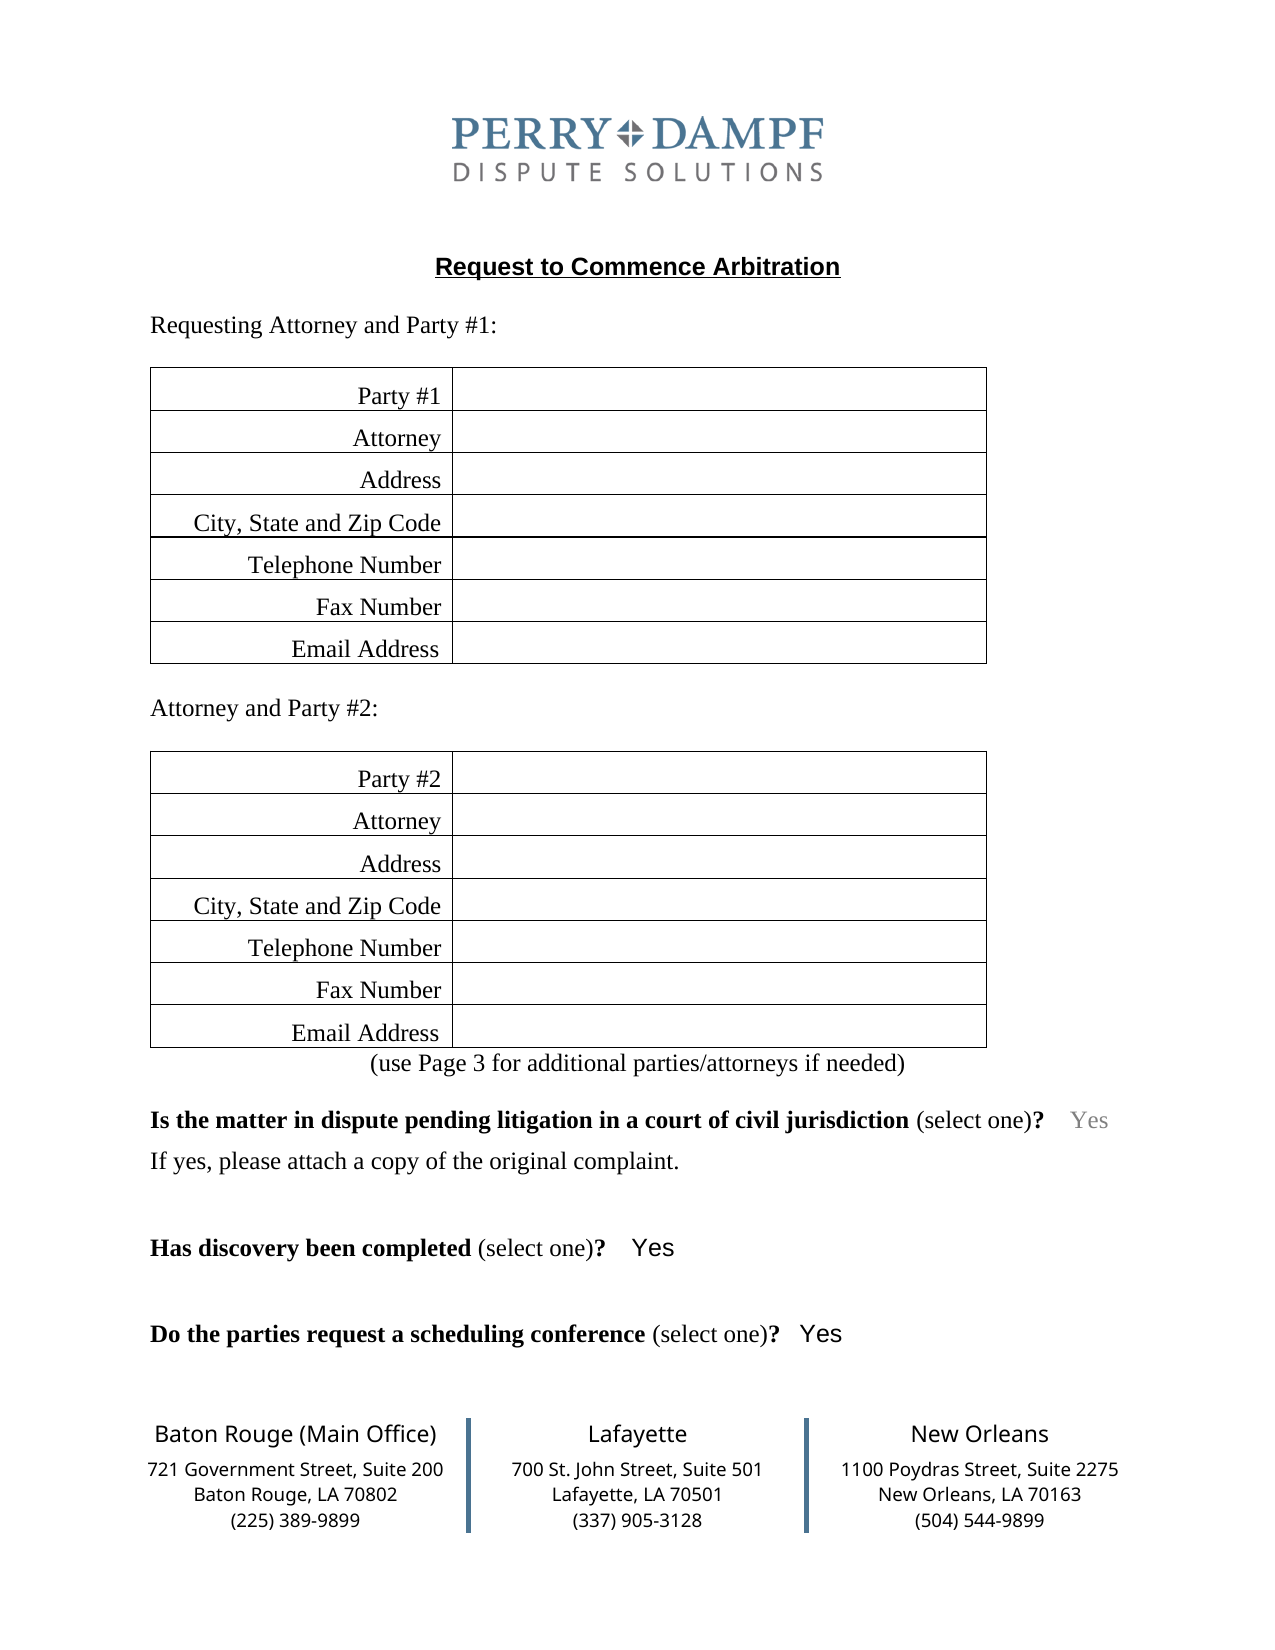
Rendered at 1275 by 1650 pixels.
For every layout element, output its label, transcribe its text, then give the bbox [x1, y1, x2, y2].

table_cell [453, 879, 986, 920]
text Do the parties request a scheduling conference (select one)? [150, 1319, 1125, 1348]
table_cell [453, 836, 986, 877]
table_cell [453, 622, 986, 663]
table_cell Telephone Number [151, 538, 452, 579]
text Requesting Attorney and Party #1: [150, 310, 1125, 338]
table_cell Attorney [151, 794, 452, 835]
table_header [453, 368, 986, 409]
text Is the matter in dispute pending litigation in a court of civil jurisdiction (select one)? [150, 1105, 1125, 1134]
table_cell City, State and Zip Code [151, 879, 452, 920]
text If yes, please attach a copy of the original complaint. [150, 1146, 1125, 1175]
table_cell [453, 453, 986, 494]
table_header [453, 752, 986, 793]
table_cell Fax Number [151, 580, 452, 621]
table_cell [453, 921, 986, 962]
table_cell [453, 538, 986, 579]
table_cell [453, 495, 986, 536]
table_cell [453, 794, 986, 835]
table_header Party #1 [151, 368, 452, 409]
text Request to Commence Arbitration [150, 252, 1125, 281]
table_cell Fax Number [151, 963, 452, 1004]
table_cell [453, 580, 986, 621]
table_cell [453, 963, 986, 1004]
table_cell Email Address [151, 1005, 452, 1047]
table_header Party #2 [151, 752, 452, 793]
text (use Page 3 for additional parties/attorneys if needed) [150, 1048, 1125, 1076]
table_cell Address [151, 836, 452, 877]
table_cell [453, 411, 986, 452]
text Has discovery been completed (select one)? [150, 1233, 1125, 1261]
table_cell Email Address [151, 622, 452, 663]
picture [452, 75, 824, 224]
text Attorney and Party #2: [150, 693, 1125, 722]
table_cell City, State and Zip Code [151, 495, 452, 536]
table_cell Address [151, 453, 452, 494]
table_cell [453, 1005, 986, 1047]
table_cell Attorney [151, 411, 452, 452]
table_cell Telephone Number [151, 921, 452, 962]
